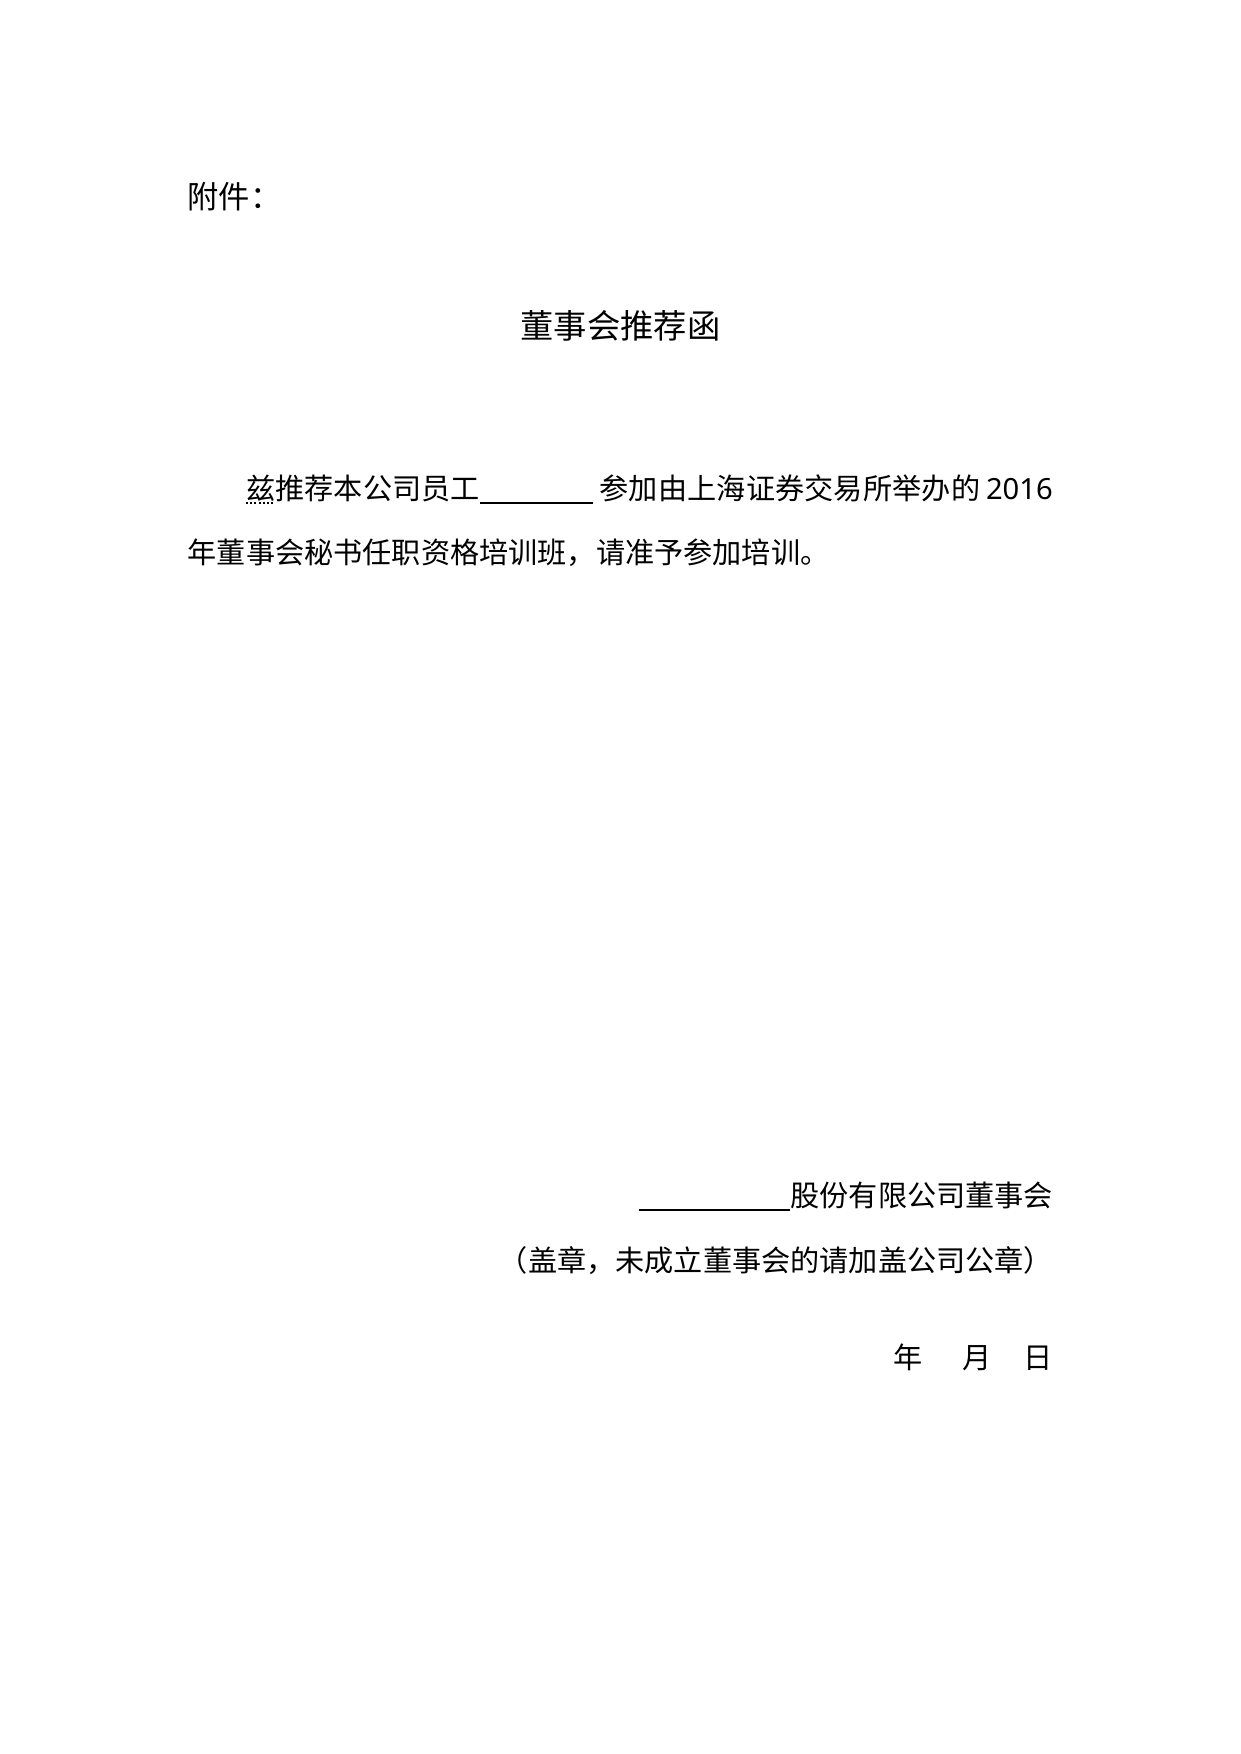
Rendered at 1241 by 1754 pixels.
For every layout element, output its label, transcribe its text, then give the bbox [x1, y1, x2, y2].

text 兹推荐本公司员工 参加由上海证券交易所举办的2016年董事会秘书任职资格培训班，请准予参加培训。 [187, 466, 1053, 572]
text 股份有限公司董事会 [187, 1161, 1053, 1226]
text 董事会推荐函 [187, 292, 1053, 357]
text 年 月 日 [187, 1324, 1053, 1389]
text （盖章，未成立董事会的请加盖公司公章） [187, 1226, 1053, 1291]
text 附件： [187, 162, 965, 227]
